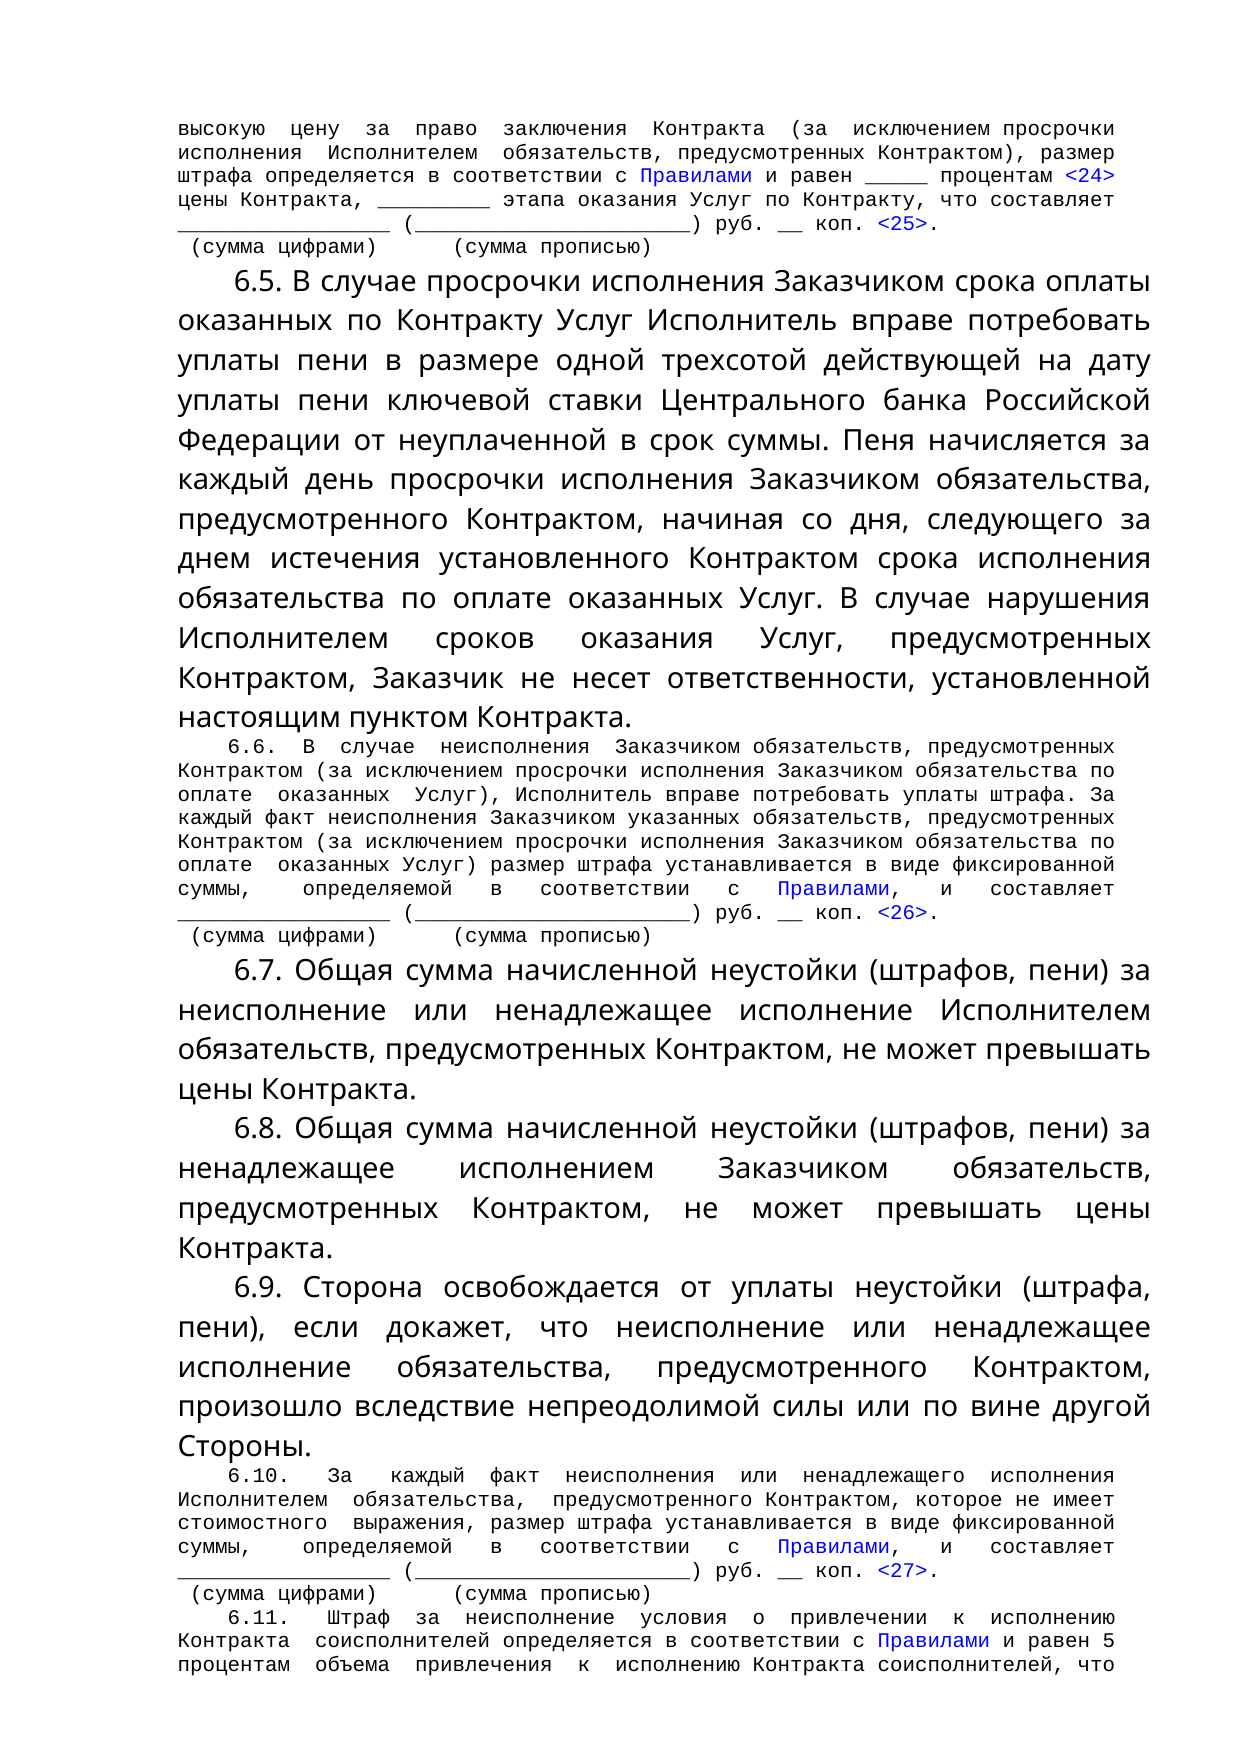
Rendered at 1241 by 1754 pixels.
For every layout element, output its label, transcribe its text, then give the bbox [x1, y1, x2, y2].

text (сумма цифрами) (сумма прописью) [177, 925, 1152, 949]
text Исполнителем обязательства, предусмотренного Контрактом, которое не имеет [177, 1489, 1152, 1512]
text стоимостного выражения, размер штрафа устанавливается в виде фиксированной [177, 1512, 1152, 1536]
text 6.8. Общая сумма начисленной неустойки (штрафов, пени) за ненадлежащее исполнением Заказчиком обязательств, предусмотренных Контрактом, не может превышать цены Контракта. [177, 1108, 1152, 1267]
text (сумма цифрами) (сумма прописью) [177, 1583, 1152, 1607]
text каждый факт неисполнения Заказчиком указанных обязательств, предусмотренных [177, 807, 1152, 831]
text _________________ (______________________) руб. __ коп. <27>. [177, 1559, 1152, 1583]
text 6.10. За каждый факт неисполнения или ненадлежащего исполнения [177, 1465, 1152, 1489]
text цены Контракта, _________ этапа оказания Услуг по Контракту, что составляет [177, 189, 1152, 213]
text (сумма цифрами) (сумма прописью) [177, 236, 1152, 260]
text Контрактом (за исключением просрочки исполнения Заказчиком обязательства по [177, 760, 1152, 783]
text суммы, определяемой в соответствии с Правилами, и составляет [177, 1536, 1152, 1559]
text 6.6. В случае неисполнения Заказчиком обязательств, предусмотренных [177, 736, 1152, 760]
text высокую цену за право заключения Контракта (за исключением просрочки [177, 118, 1152, 142]
text 6.7. Общая сумма начисленной неустойки (штрафов, пени) за неисполнение или ненадлежащее исполнение Исполнителем обязательств, предусмотренных Контрактом, не может превышать цены Контракта. [177, 949, 1152, 1108]
text штрафа определяется в соответствии с Правилами и равен _____ процентам <24> [177, 165, 1152, 189]
text суммы, определяемой в соответствии с Правилами, и составляет [177, 878, 1152, 902]
text Контракта соисполнителей определяется в соответствии с Правилами и равен 5 [177, 1631, 1152, 1654]
text _________________ (______________________) руб. __ коп. <26>. [177, 902, 1152, 925]
text _________________ (______________________) руб. __ коп. <25>. [177, 213, 1152, 236]
text процентам объема привлечения к исполнению Контракта соисполнителей, что [177, 1654, 1152, 1678]
text 6.9. Сторона освобождается от уплаты неустойки (штрафа, пени), если докажет, что неисполнение или ненадлежащее исполнение обязательства, предусмотренного Контрактом, произошло вследствие непреодолимой силы или по вине другой Стороны. [177, 1267, 1152, 1465]
text 6.5. В случае просрочки исполнения Заказчиком срока оплаты оказанных по Контракту Услуг Исполнитель вправе потребовать уплаты пени в размере одной трехсотой действующей на дату уплаты пени ключевой ставки Центрального банка Российской Федерации от неуплаченной в срок суммы. Пеня начисляется за каждый день просрочки исполнения Заказчиком обязательства, предусмотренного Контрактом, начиная со дня, следующего за днем истечения установленного Контрактом срока исполнения обязательства по оплате оказанных Услуг. В случае нарушения Исполнителем сроков оказания Услуг, предусмотренных Контрактом, Заказчик не несет ответственности, установленной настоящим пунктом Контракта. [177, 260, 1152, 736]
text Контрактом (за исключением просрочки исполнения Заказчиком обязательства по [177, 831, 1152, 854]
text оплате оказанных Услуг), Исполнитель вправе потребовать уплаты штрафа. За [177, 783, 1152, 807]
text исполнения Исполнителем обязательств, предусмотренных Контрактом), размер [177, 142, 1152, 165]
text 6.11. Штраф за неисполнение условия о привлечении к исполнению [177, 1607, 1152, 1631]
text оплате оказанных Услуг) размер штрафа устанавливается в виде фиксированной [177, 854, 1152, 878]
